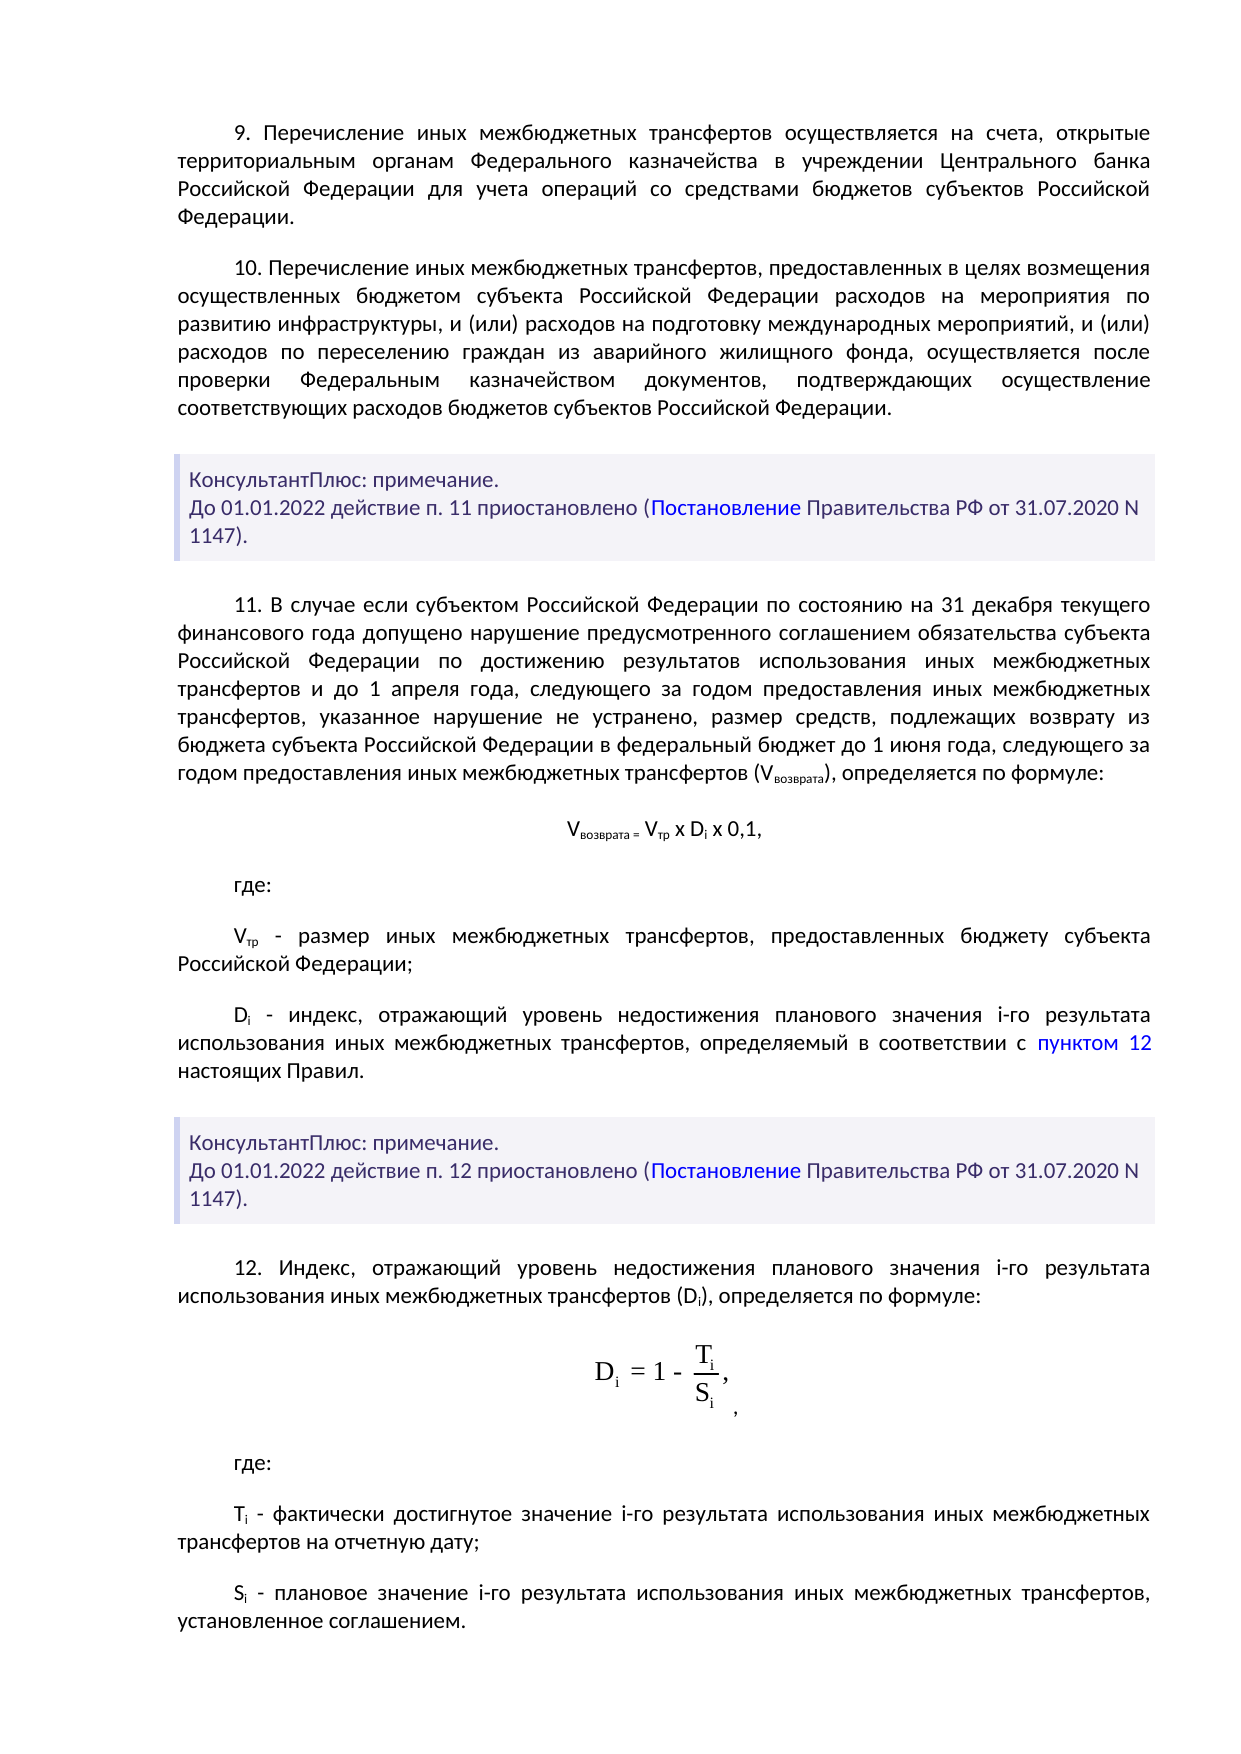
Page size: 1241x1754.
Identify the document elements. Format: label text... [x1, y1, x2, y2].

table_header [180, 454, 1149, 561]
text Si - плановое значение i-го результата использования иных межбюджетных трансфертов, установленное соглашением. [177, 1578, 1152, 1634]
text , [177, 1338, 1152, 1420]
text Vтр - размер иных межбюджетных трансфертов, предоставленных бюджету субъекта Российской Федерации; [177, 921, 1152, 977]
text 10. Перечисление иных межбюджетных трансфертов, предоставленных в целях возмещения осуществленных бюджетом субъекта Российской Федерации расходов на мероприятия по развитию инфраструктуры, и (или) расходов на подготовку международных мероприятий, и (или) расходов по переселению граждан из аварийного жилищного фонда, осуществляется после проверки Федеральным казначейством документов, подтверждающих осуществление соответствующих расходов бюджетов субъектов Российской Федерации. [177, 253, 1152, 421]
text где: [177, 1448, 1152, 1476]
text 12. Индекс, отражающий уровень недостижения планового значения i-го результата использования иных межбюджетных трансфертов (Di), определяется по формуле: [177, 1253, 1152, 1309]
text Di - индекс, отражающий уровень недостижения планового значения i-го результата использования иных межбюджетных трансфертов, определяемый в соответствии с пунктом 12 настоящих Правил. [177, 1000, 1152, 1084]
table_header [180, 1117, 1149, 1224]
text Vвозврата = Vтр x Di x 0,1, [177, 814, 1152, 842]
text 9. Перечисление иных межбюджетных трансфертов осуществляется на счета, открытые территориальным органам Федерального казначейства в учреждении Центрального банка Российской Федерации для учета операций со средствами бюджетов субъектов Российской Федерации. [177, 118, 1152, 230]
text где: [177, 871, 1152, 898]
text Ti - фактически достигнутое значение i-го результата использования иных межбюджетных трансфертов на отчетную дату; [177, 1499, 1152, 1555]
text 11. В случае если субъектом Российской Федерации по состоянию на 31 декабря текущего финансового года допущено нарушение предусмотренного соглашением обязательства субъекта Российской Федерации по достижению результатов использования иных межбюджетных трансфертов и до 1 апреля года, следующего за годом предоставления иных межбюджетных трансфертов, указанное нарушение не устранено, размер средств, подлежащих возврату из бюджета субъекта Российской Федерации в федеральный бюджет до 1 июня года, следующего за годом предоставления иных межбюджетных трансфертов (Vвозврата), определяется по формуле: [177, 590, 1152, 786]
